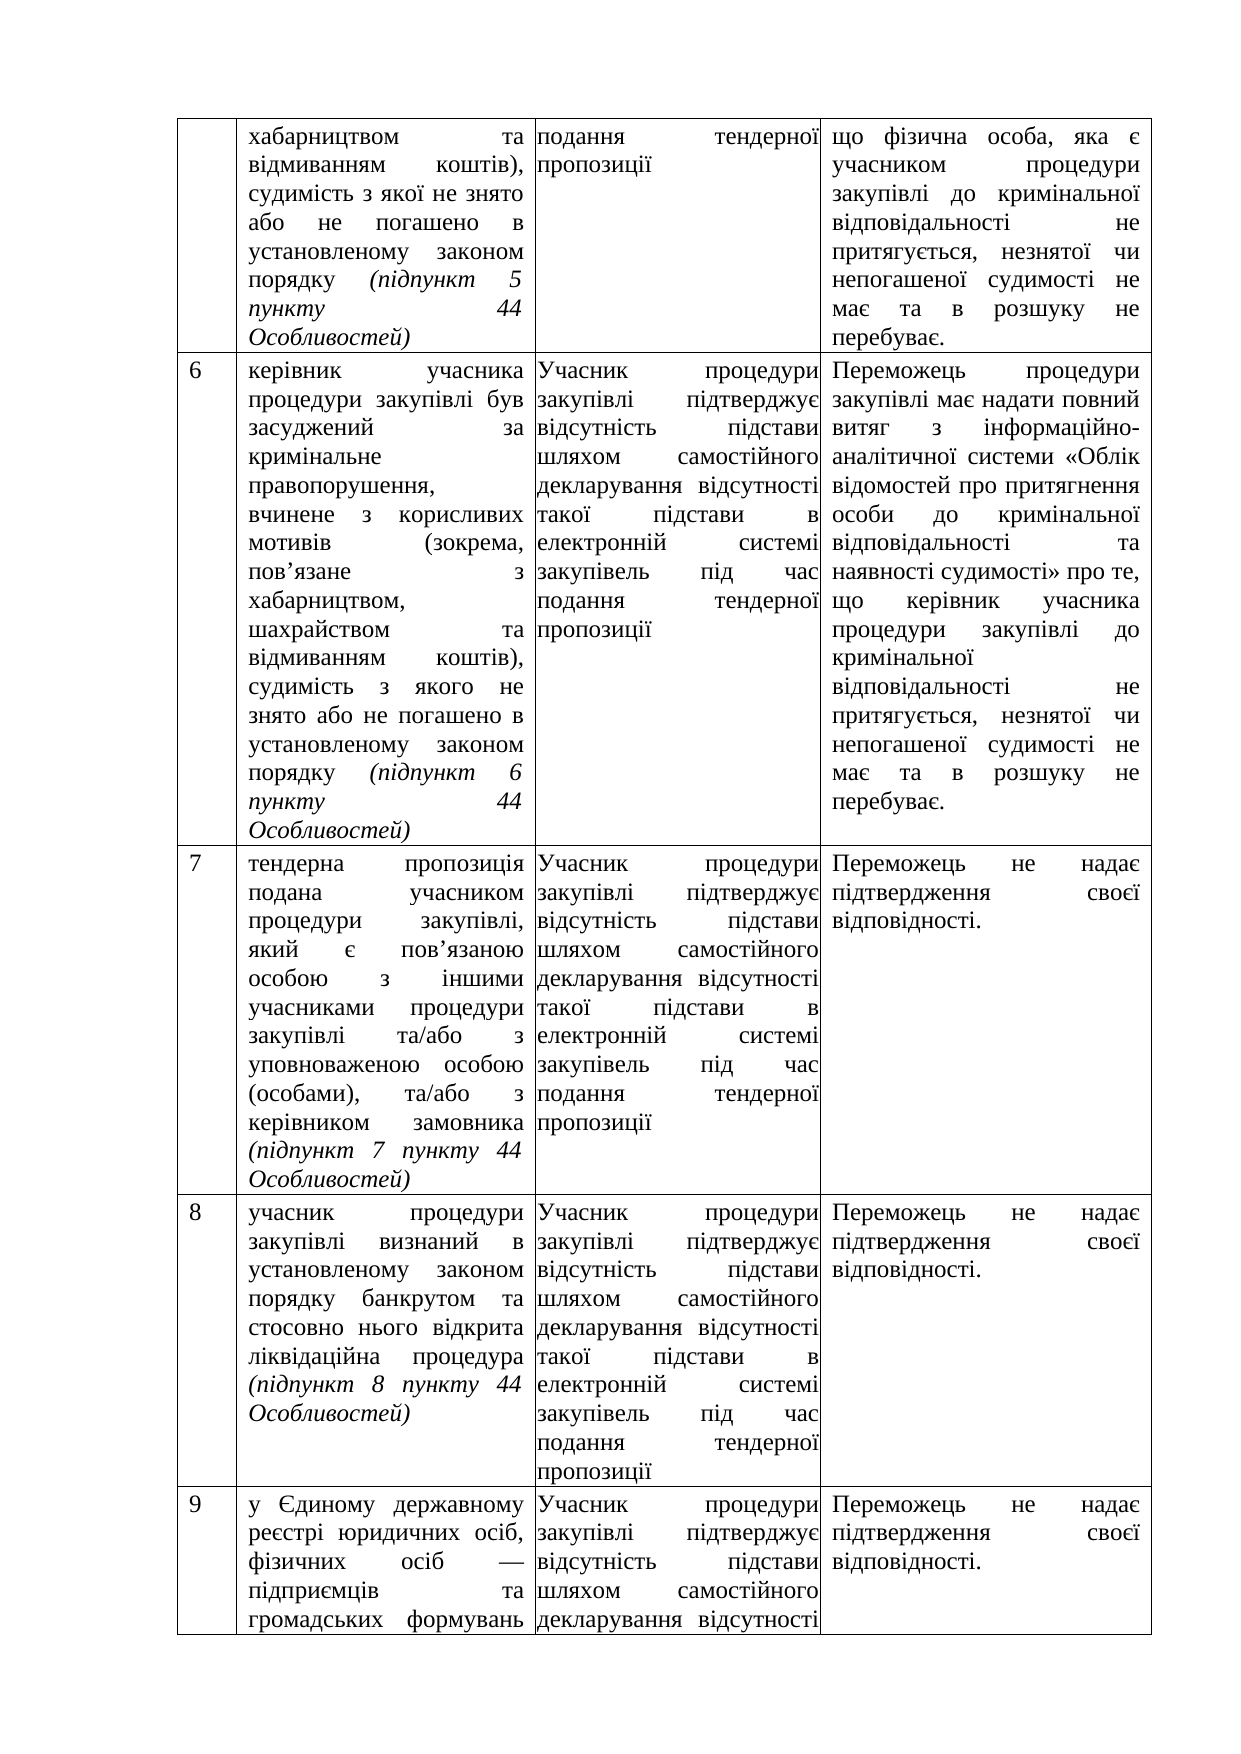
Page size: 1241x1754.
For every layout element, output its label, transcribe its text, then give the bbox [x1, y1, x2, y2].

table_cell 9 [178, 1487, 236, 1634]
table_cell 6 [178, 353, 236, 845]
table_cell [237, 1487, 535, 1634]
table_cell учасник процедури закупівлі визнаний в установленому законом порядку банкрутом та стосовно нього відкрита ліквідаційна процедура (підпункт 8 пункту 44 Особливостей) [237, 1195, 535, 1486]
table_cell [237, 119, 535, 352]
table_cell 7 [178, 846, 236, 1194]
table_cell 5 [178, 119, 236, 352]
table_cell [536, 1487, 820, 1634]
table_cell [821, 1487, 1151, 1634]
table_cell керівник учасника процедури закупівлі був засуджений за кримінальне правопорушення, вчинене з корисливих мотивів (зокрема, пов’язане з хабарництвом, шахрайством та відмиванням коштів), судимість з якого не знято або не погашено в установленому законом порядку (підпункт 6 пункту 44 Особливостей) [237, 353, 535, 845]
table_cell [536, 119, 820, 352]
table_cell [821, 119, 1151, 352]
table_cell Переможець не надає підтвердження своєї відповідності. [821, 1195, 1151, 1486]
table_cell Переможець не надає підтвердження своєї відповідності. [821, 846, 1151, 1194]
table_cell тендерна пропозиція подана учасником процедури закупівлі, який є пов’язаною особою з іншими учасниками процедури закупівлі та/або з уповноваженою особою (особами), та/або з керівником замовника (підпункт 7 пункту 44 Особливостей) [237, 846, 535, 1194]
table_cell 8 [178, 1195, 236, 1486]
table_cell Переможець процедури закупівлі має надати повний витяг з інформаційно-аналітичної системи «Облік відомостей про притягнення особи до кримінальної відповідальності та наявності судимості» про те, що керівник учасника процедури закупівлі до кримінальної відповідальності не притягується, незнятої чи непогашеної судимості не має та в розшуку не перебуває. [821, 353, 1151, 845]
